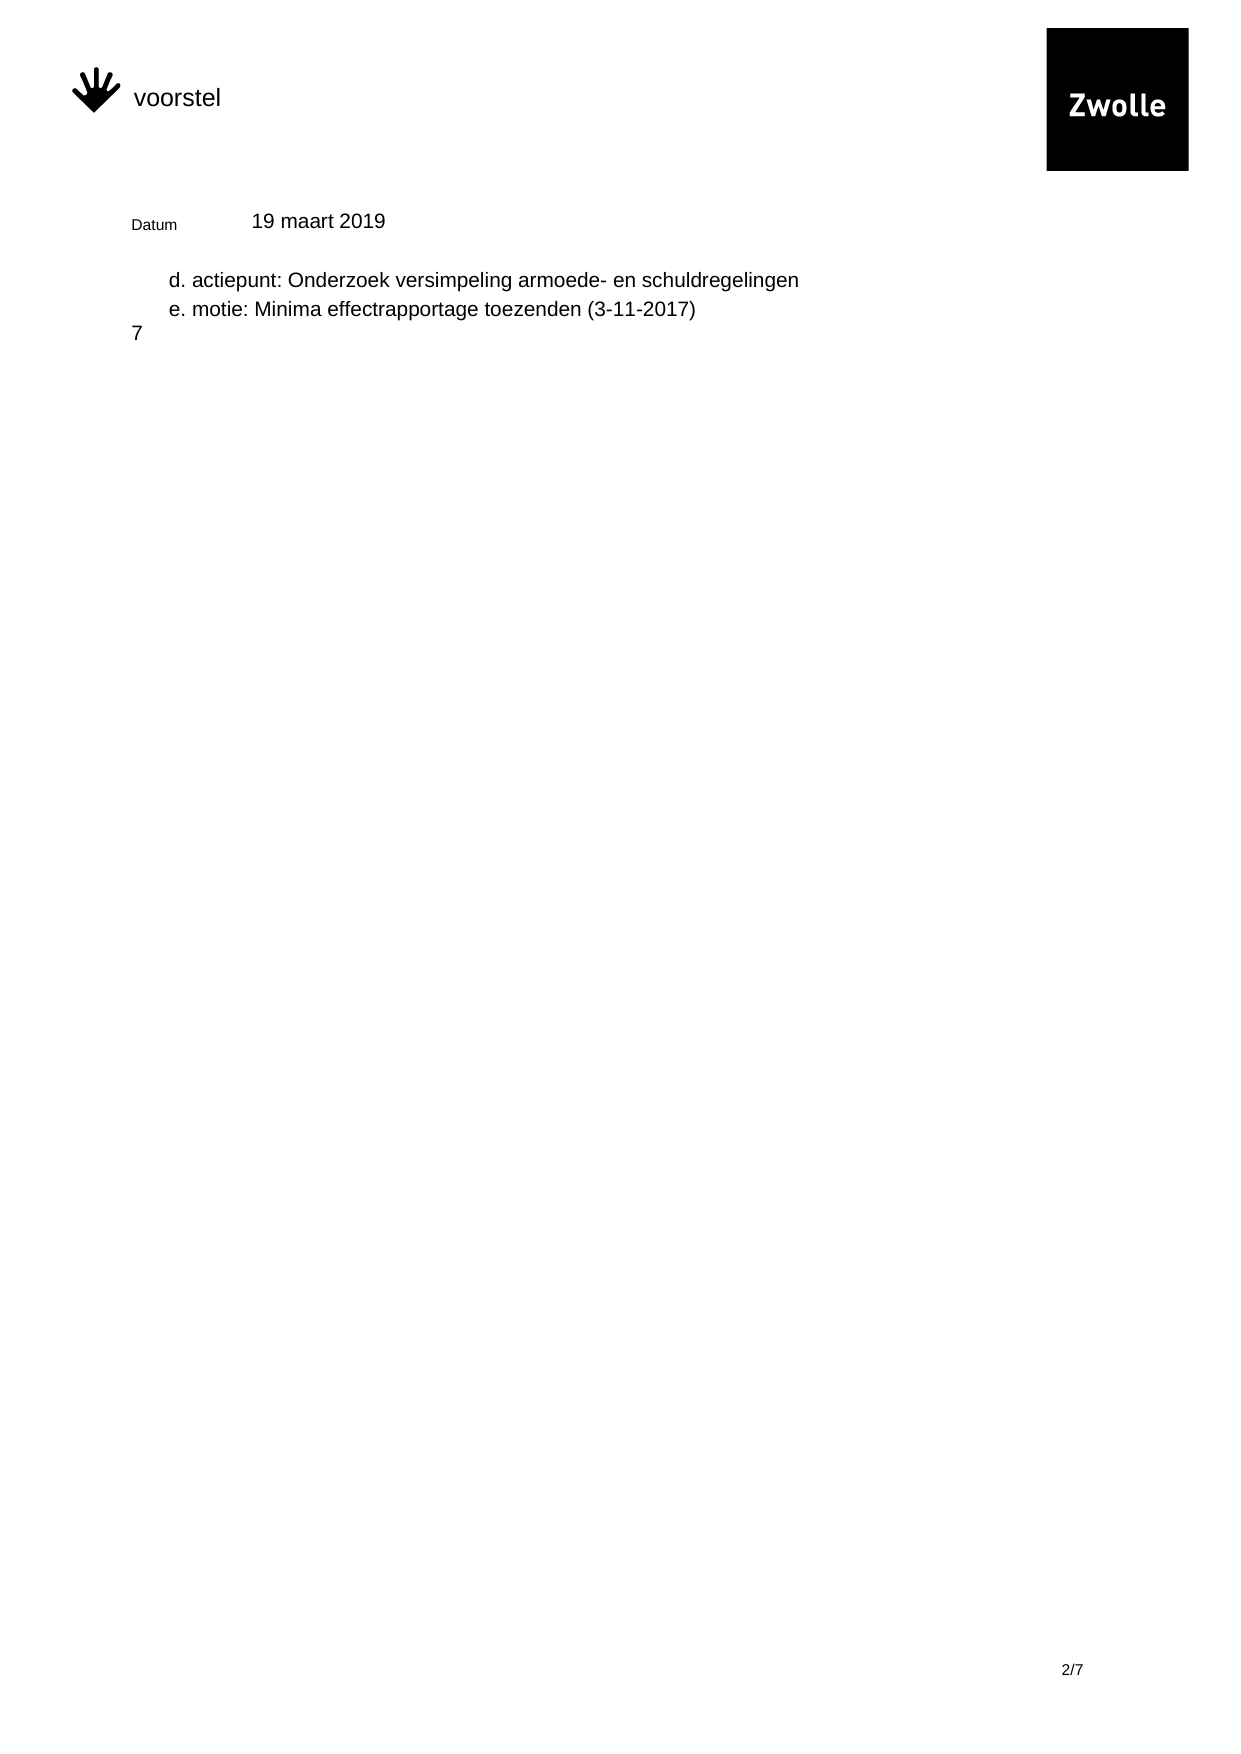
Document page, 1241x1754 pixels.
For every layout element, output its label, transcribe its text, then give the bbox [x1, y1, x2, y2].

picture [72, 67, 121, 113]
picture [1046, 28, 1189, 171]
